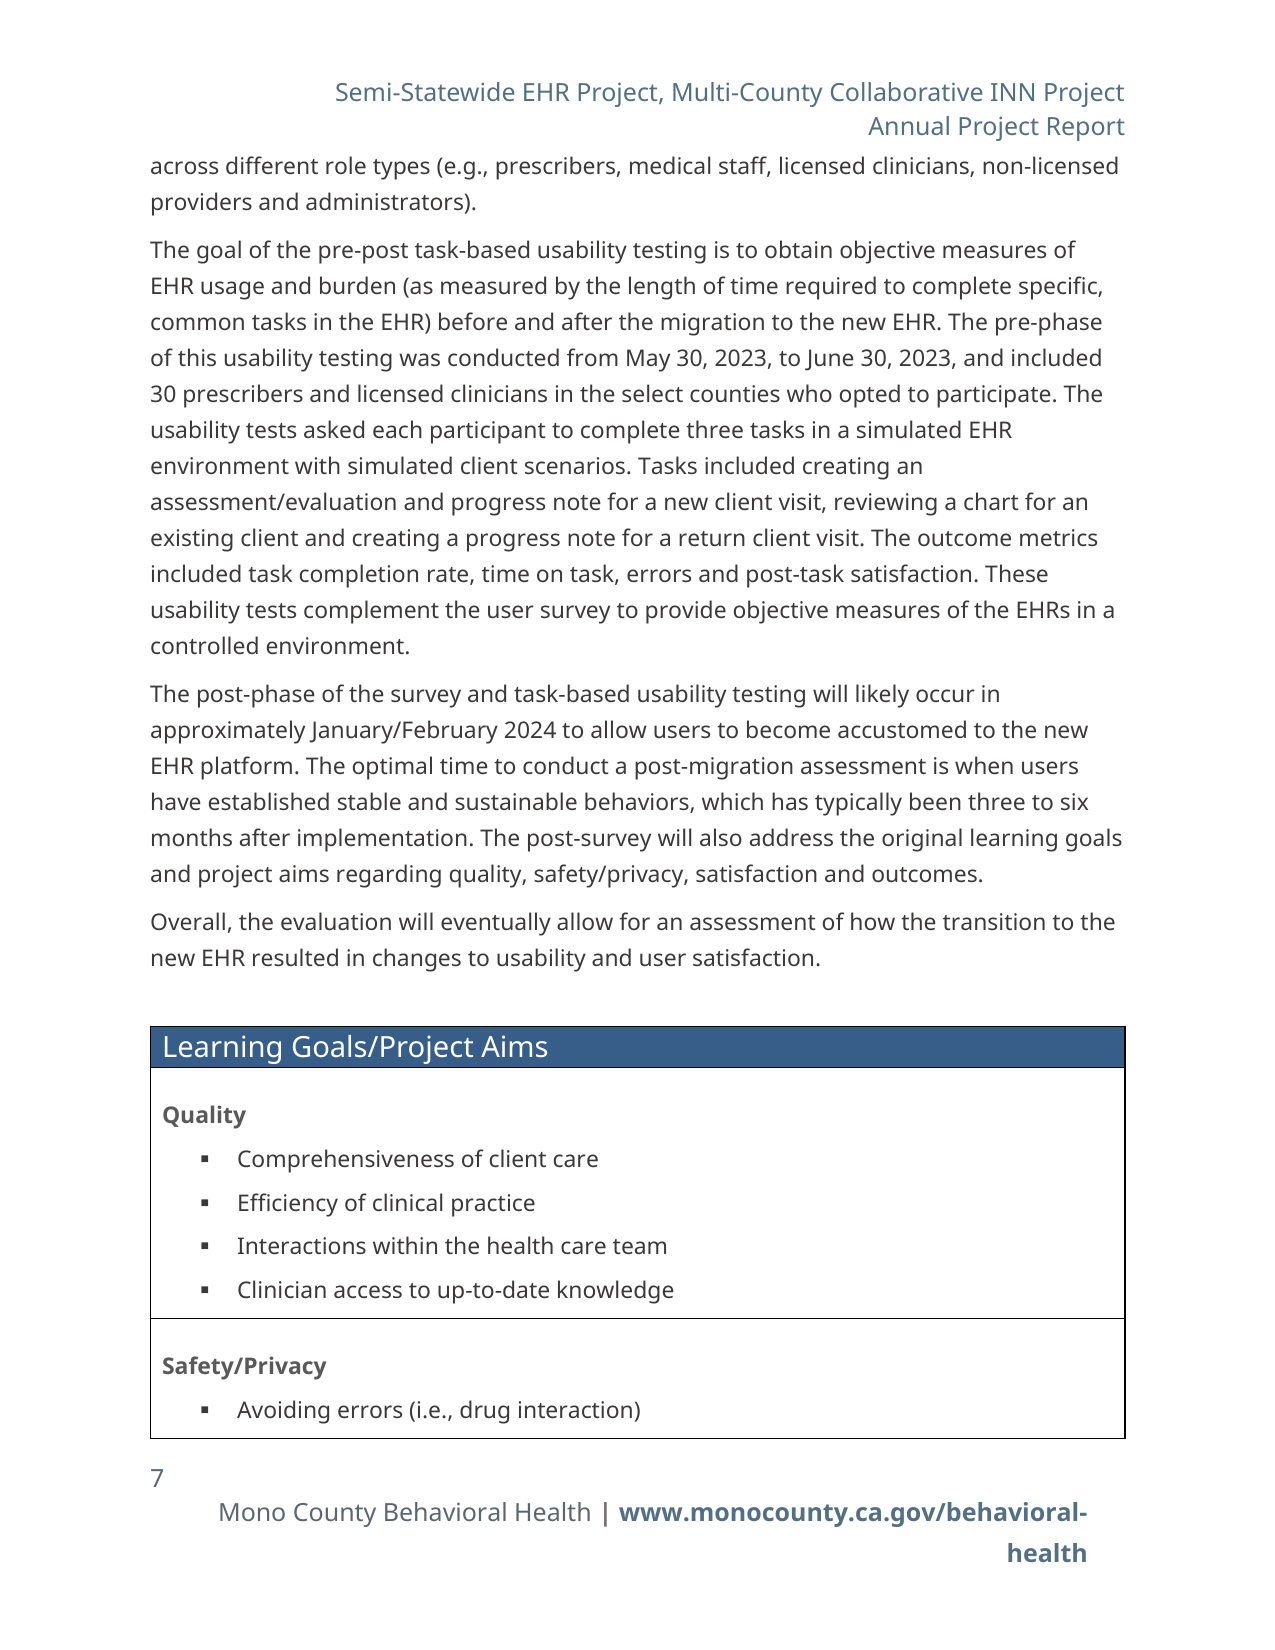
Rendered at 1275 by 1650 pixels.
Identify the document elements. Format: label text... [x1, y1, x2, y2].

table_cell Quality Comprehensiveness of client care Efficiency of clinical practice Interactions within the health care team Clinician access to up-to-date knowledge [151, 1068, 1124, 1318]
text The post-phase of the survey and task-based usability testing will likely occur in approximately January/February 2024 to allow users to become accustomed to the new EHR platform. The optimal time to conduct a post-migration assessment is when users have established stable and sustainable behaviors, which has typically been three to six months after implementation. The post-survey will also address the original learning goals and project aims regarding quality, safety/privacy, satisfaction and outcomes. [150, 678, 1125, 889]
text Overall, the evaluation will eventually allow for an assessment of how the transition to the new EHR resulted in changes to usability and user satisfaction. [150, 906, 1125, 973]
text The goal of the pre-post task-based usability testing is to obtain objective measures of EHR usage and burden (as measured by the length of time required to complete specific, common tasks in the EHR) before and after the migration to the new EHR. The pre-phase of this usability testing was conducted from May 30, 2023, to June 30, 2023, and included 30 prescribers and licensed clinicians in the select counties who opted to participate. The usability tests asked each participant to complete three tasks in a simulated EHR environment with simulated client scenarios. Tasks included creating an assessment/evaluation and progress note for a new client visit, reviewing a chart for an existing client and creating a progress note for a return client visit. The outcome metrics included task completion rate, time on task, errors and post-task satisfaction. These usability tests complement the user survey to provide objective measures of the EHRs in a controlled environment. [150, 234, 1125, 661]
table_header Learning Goals/Project Aims [151, 1027, 1124, 1067]
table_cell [151, 1319, 1124, 1438]
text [150, 150, 1125, 217]
